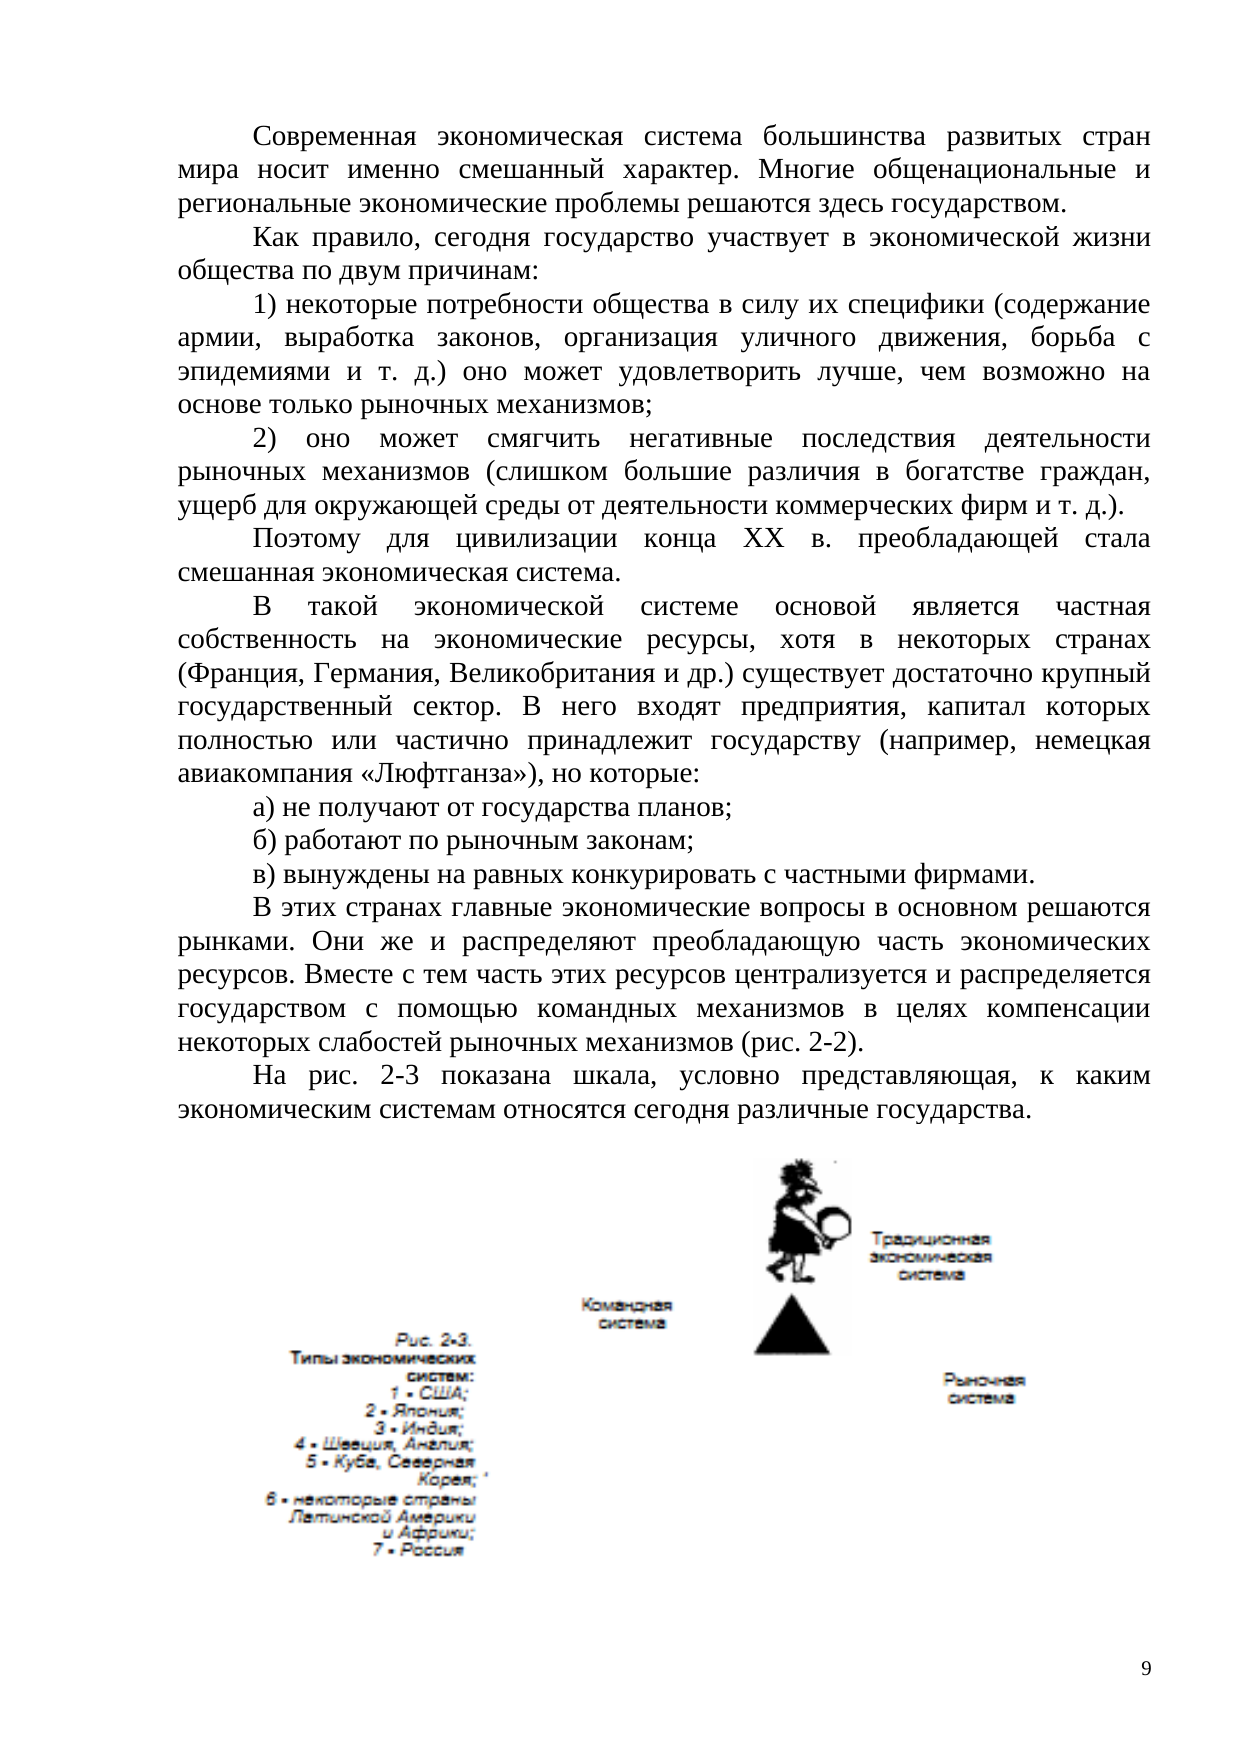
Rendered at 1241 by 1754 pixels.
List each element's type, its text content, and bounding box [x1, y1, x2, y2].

text В этих странах главные экономические вопросы в основном решаются рынками. Они же и распределяют преобладающую часть экономических ресурсов. Вместе с тем часть этих ресурсов централизуется и распределяется государством с помощью командных механизмов в целях компенсации некоторых слабостей рыночных механизмов (рис. 2-2). [177, 889, 1152, 1057]
text Поэтому для цивилизации конца XX в. преобладающей стала смешанная экономическая система. [177, 521, 1152, 588]
text 2) оно может смягчить негативные последствия деятельности рыночных механизмов (слишком большие различия в богатстве граждан, ущерб для окружающей среды от деятельности коммерческих фирм и т. д.). [177, 420, 1152, 521]
text б) работают по рыночным законам; [177, 822, 1152, 856]
text 1) некоторые потребности общества в силу их специфики (содержание армии, выработка законов, организация уличного движения, борьба с эпидемиями и т. д.) оно может удовлетворить лучше, чем возможно на основе только рыночных механизмов; [177, 286, 1152, 420]
picture [251, 1124, 1094, 1594]
text В такой экономической системе основой является частная собственность на экономические ресурсы, хотя в некоторых странах (Франция, Германия, Великобритания и др.) существует достаточно крупный государственный сектор. В него входят предприятия, капитал которых полностью или частично принадлежит государству (например, немецкая авиакомпания «Люфтганза»), но которые: [177, 588, 1152, 789]
text а) не получают от государства планов; [177, 789, 1152, 822]
text в) вынуждены на равных конкурировать с частными фирмами. [177, 856, 1152, 889]
text Как правило, сегодня государство участвует в экономической жизни общества по двум причинам: [177, 219, 1152, 286]
text На рис. 2-3 показана шкала, условно представляющая, к каким экономическим системам относятся сегодня различные государства. [177, 1057, 1152, 1124]
text Современная экономическая система большинства развитых стран мира носит именно смешанный характер. Многие общенациональные и региональные экономические проблемы решаются здесь государством. [177, 118, 1152, 219]
